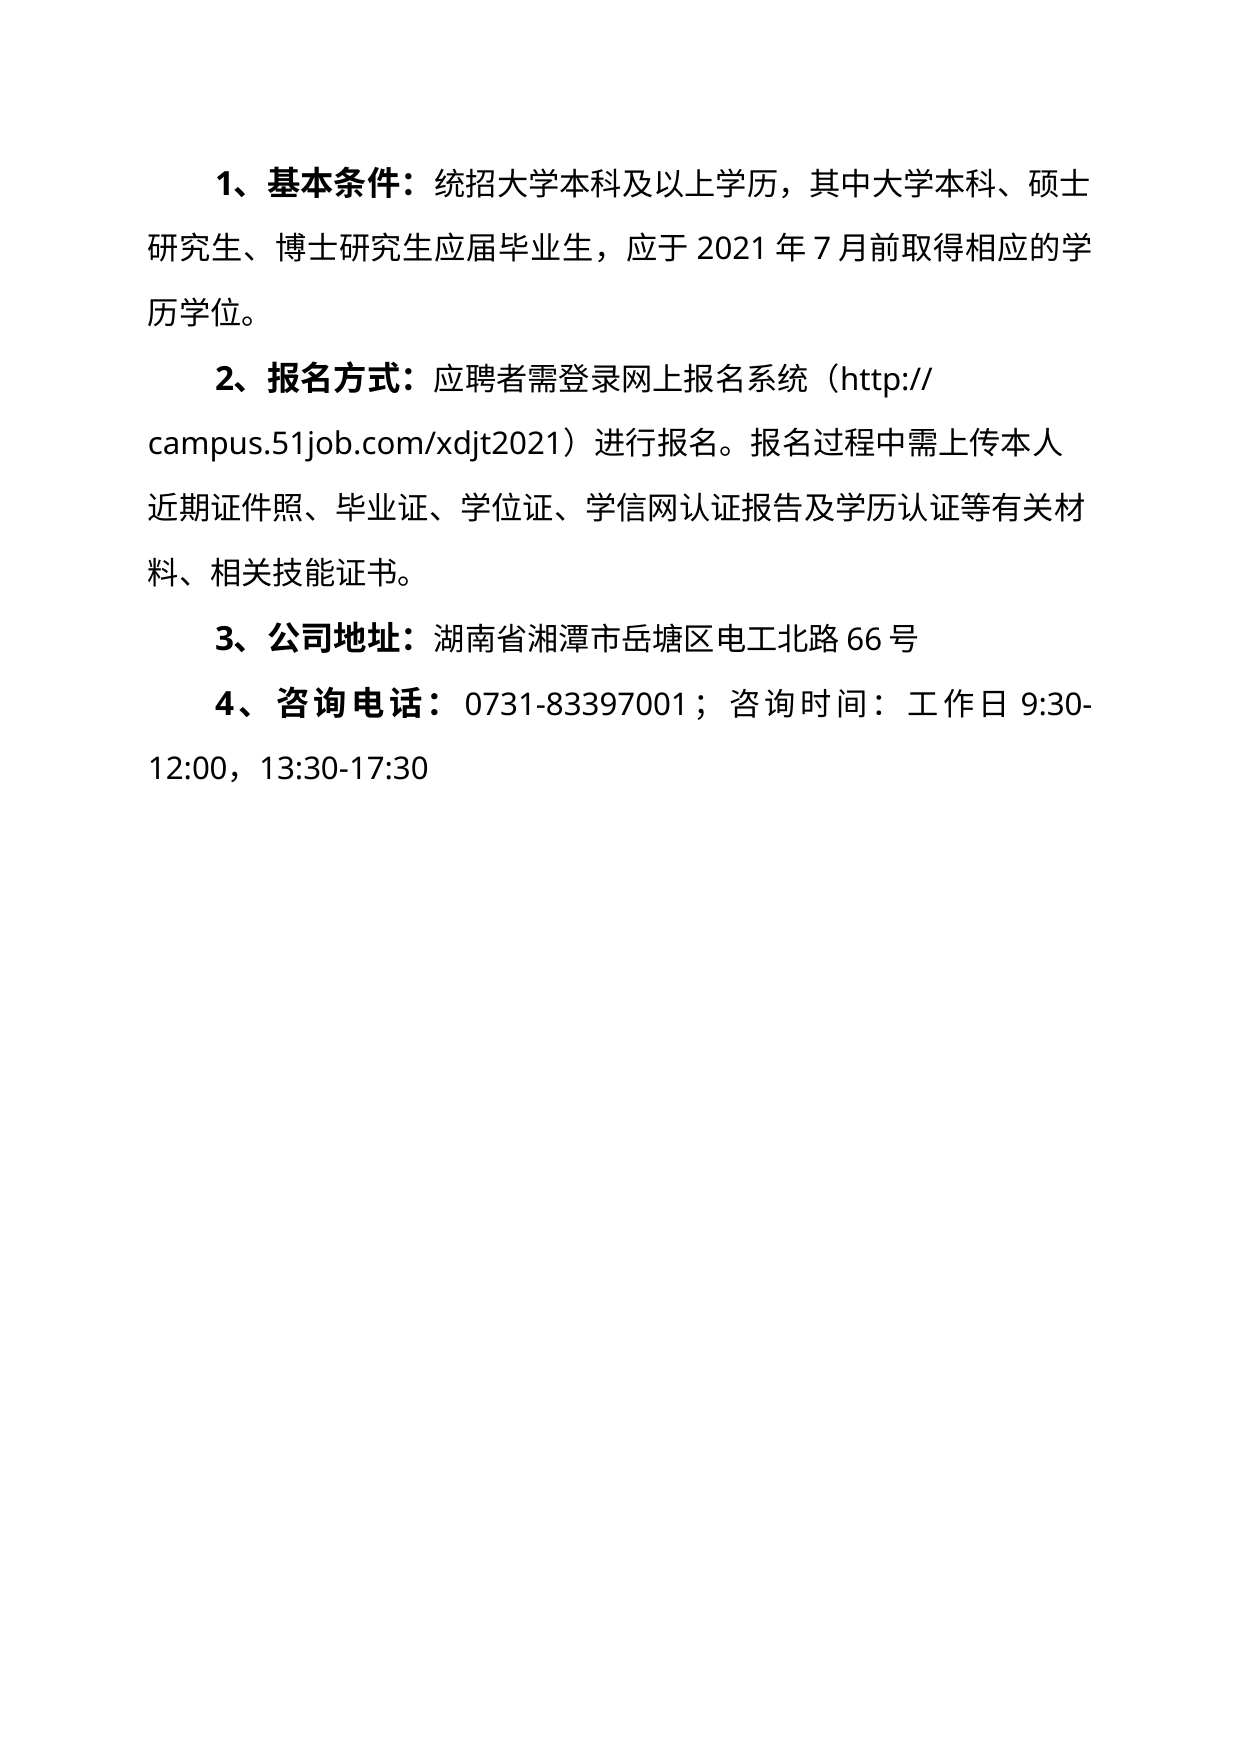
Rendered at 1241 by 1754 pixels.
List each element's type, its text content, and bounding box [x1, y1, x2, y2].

text 1、基本条件：统招大学本科及以上学历，其中大学本科、硕士研究生、博士研究生应届毕业生，应于2021年7月前取得相应的学历学位。 [148, 149, 1092, 344]
text 2、报名方式：应聘者需登录网上报名系统（http://campus.51job.com/xdjt2021）进行报名。报名过程中需上传本人近期证件照、毕业证、学位证、学信网认证报告及学历认证等有关材料、相关技能证书。 [148, 344, 1092, 604]
text 4、咨询电话：0731-83397001；咨询时间：工作日9:30-12:00，13:30-17:30 [148, 669, 1092, 799]
text 3、公司地址：湖南省湘潭市岳塘区电工北路66号 [148, 604, 1092, 669]
